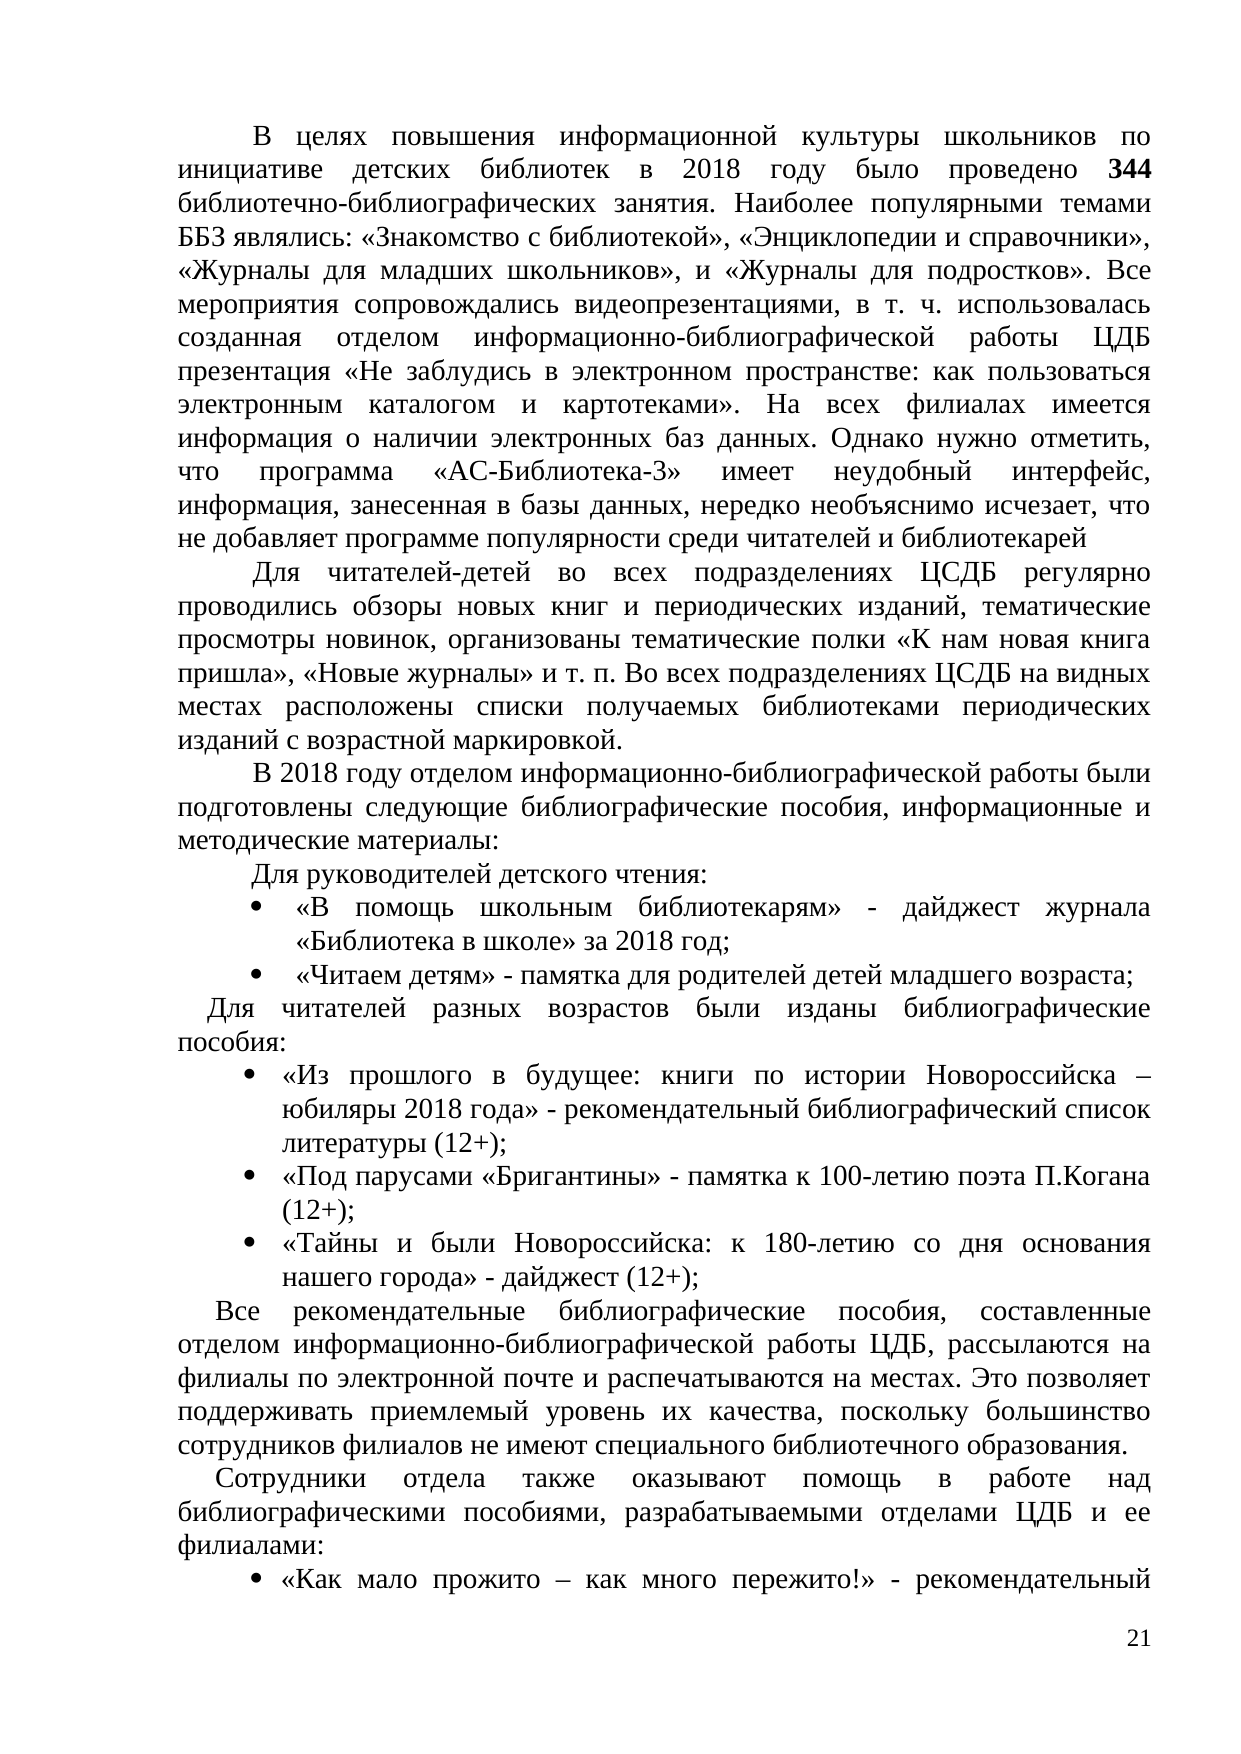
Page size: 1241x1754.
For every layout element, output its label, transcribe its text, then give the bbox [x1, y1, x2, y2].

text В 2018 году отделом информационно-библиографической работы были подготовлены следующие библиографические пособия, информационные и методические материалы: [177, 755, 1152, 856]
text Для руководителей детского чтения: [177, 856, 1152, 889]
list «Тайны и были Новороссийска: к 180-летию со дня основания нашего города» - дайджест (12+); [244, 1225, 1152, 1293]
text В целях повышения информационной культуры школьников по инициативе детских библиотек в 2018 году было проведено 344 библиотечно-библиографических занятия. Наиболее популярными темами ББЗ являлись: «Знакомство с библиотекой», «Энциклопедии и справочники», «Журналы для младших школьников», и «Журналы для подростков». Все мероприятия сопровождались видеопрезентациями, в т. ч. использовалась созданная отделом информационно-библиографической работы ЦДБ презентация «Не заблудись в электронном пространстве: как пользоваться электронным каталогом и картотеками». На всех филиалах имеется информация о наличии электронных баз данных. Однако нужно отметить, что программа «АС-Библиотека-3» имеет неудобный интерфейс, информация, занесенная в базы данных, нередко необъяснимо исчезает, что не добавляет программе популярности среди читателей и библиотекарей [177, 118, 1152, 554]
list «В помощь школьным библиотекарям» - дайджест журнала «Библиотека в школе» за 2018 год; [251, 889, 1152, 957]
text Сотрудники отдела также оказывают помощь в работе над библиографическими пособиями, разрабатываемыми отделами ЦДБ и ее филиалами: [177, 1460, 1152, 1561]
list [251, 1561, 1152, 1594]
list «Читаем детям» - памятка для родителей детей младшего возраста; [251, 957, 1152, 990]
text Все рекомендательные библиографические пособия, составленные отделом информационно-библиографической работы ЦДБ, рассылаются на филиалы по электронной почте и распечатываются на местах. Это позволяет поддерживать приемлемый уровень их качества, поскольку большинство сотрудников филиалов не имеют специального библиотечного образования. [177, 1293, 1152, 1460]
list «Под парусами «Бригантины» - памятка к 100-летию поэта П.Когана (12+); [244, 1158, 1152, 1225]
text Для читателей-детей во всех подразделениях ЦСДБ регулярно проводились обзоры новых книг и периодических изданий, тематические просмотры новинок, организованы тематические полки «К нам новая книга пришла», «Новые журналы» и т. п. Во всех подразделениях ЦСДБ на видных местах расположены списки получаемых библиотеками периодических изданий с возрастной маркировкой. [177, 554, 1152, 755]
text Для читателей разных возрастов были изданы библиографические пособия: [177, 990, 1152, 1057]
list «Из прошлого в будущее: книги по истории Новороссийска – юбиляры 2018 года» - рекомендательный библиографический список литературы (12+); [244, 1057, 1152, 1158]
